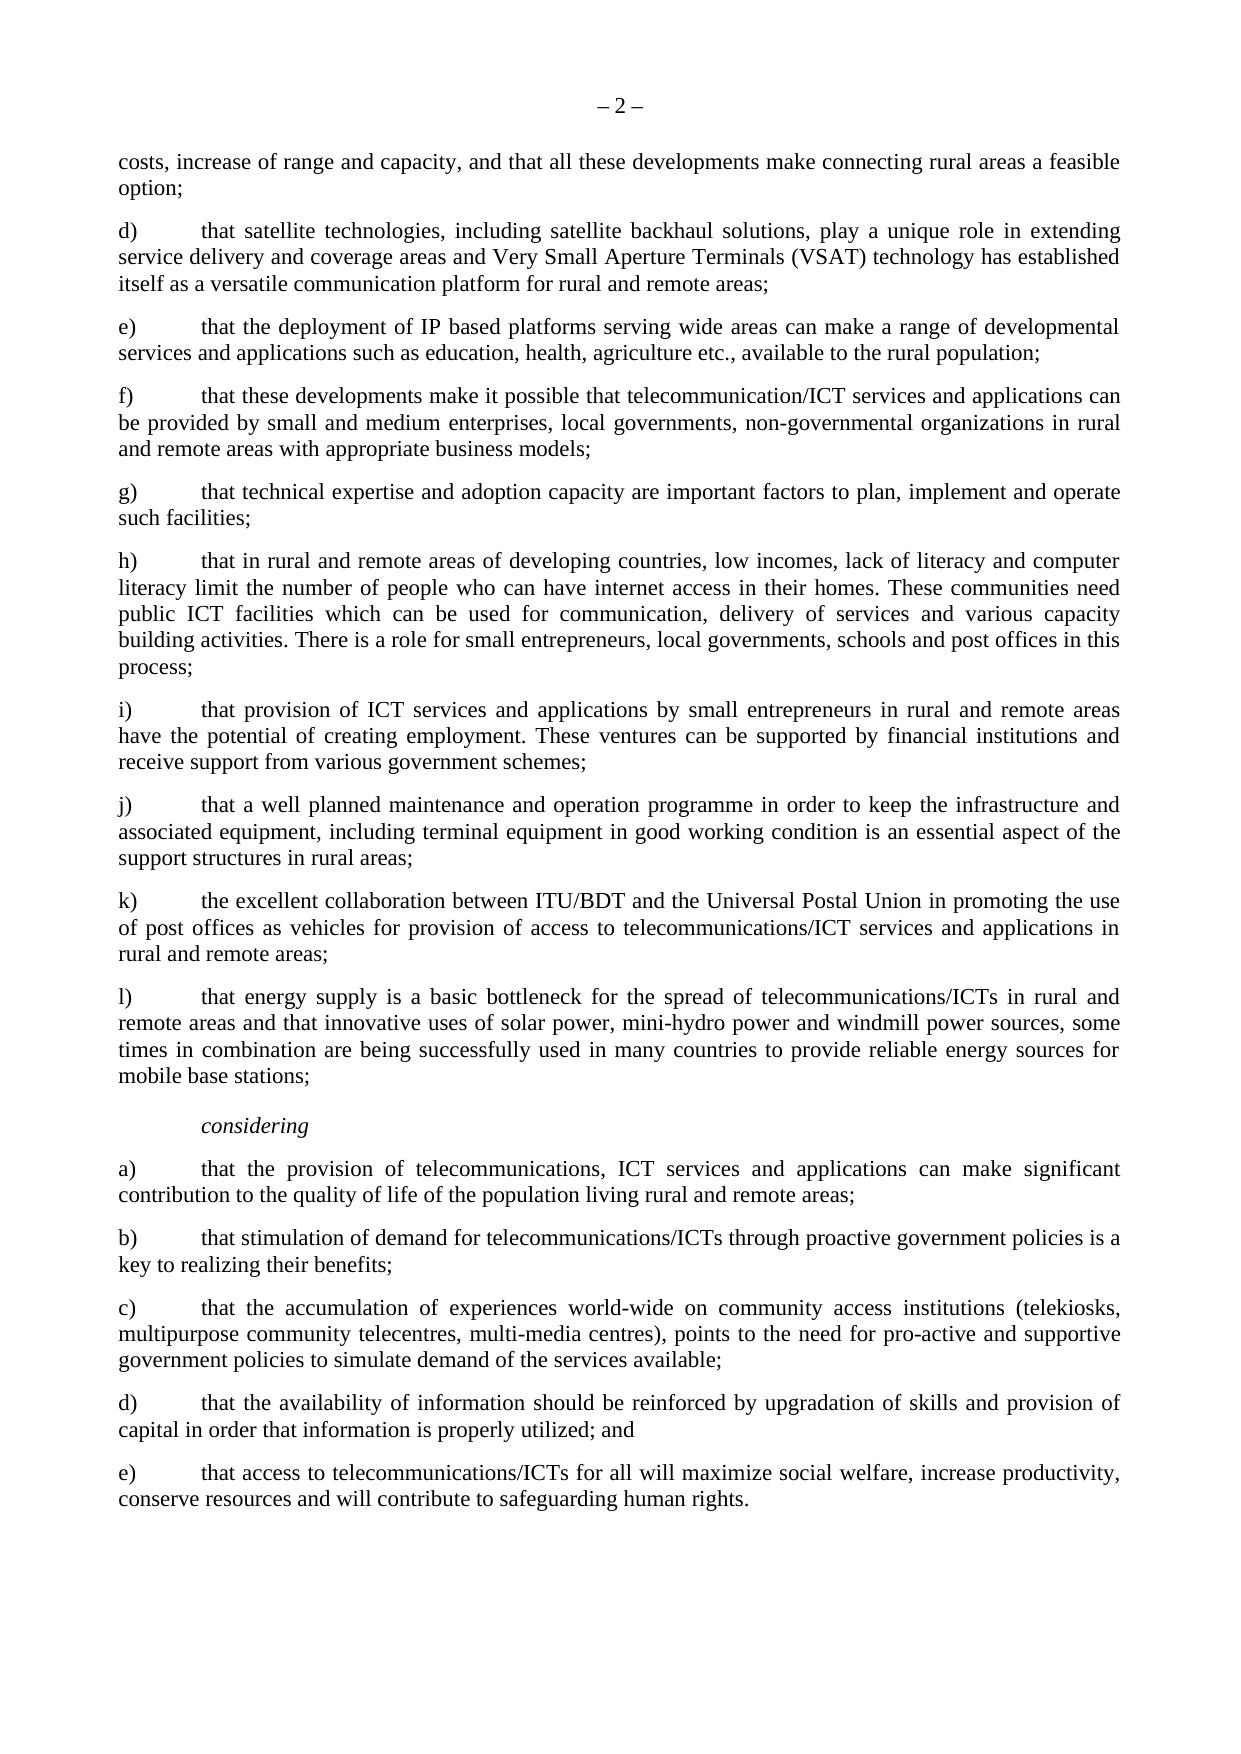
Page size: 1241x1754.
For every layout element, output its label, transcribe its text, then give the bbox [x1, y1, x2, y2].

text l) that energy supply is a basic bottleneck for the spread of telecommunications/ICTs in rural and remote areas and that innovative uses of solar power, mini-hydro power and windmill power sources, some times in combination are being successfully used in many countries to provide reliable energy sources for mobile base stations; [118, 983, 1122, 1088]
text e) that access to telecommunications/ICTs for all will maximize social welfare, increase productivity, conserve resources and will contribute to safeguarding human rights. [118, 1459, 1122, 1512]
text g) that technical expertise and adoption capacity are important factors to plan, implement and operate such facilities; [118, 478, 1122, 531]
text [118, 148, 1122, 200]
text a) that the provision of telecommunications, ICT services and applications can make significant contribution to the quality of life of the population living rural and remote areas; [118, 1155, 1122, 1208]
text h) that in rural and remote areas of developing countries, low incomes, lack of literacy and computer literacy limit the number of people who can have internet access in their homes. These communities need public ICT facilities which can be used for communication, delivery of services and various capacity building activities. There is a role for small entrepreneurs, local governments, schools and post offices in this process; [118, 547, 1122, 679]
text d) that satellite technologies, including satellite backhaul solutions, play a unique role in extending service delivery and coverage areas and Very Small Aperture Terminals (VSAT) technology has established itself as a versatile communication platform for rural and remote areas; [118, 217, 1122, 296]
text e) that the deployment of IP based platforms serving wide areas can make a range of developmental services and applications such as education, health, agriculture etc., available to the rural population; [118, 313, 1122, 366]
text j) that a well planned maintenance and operation programme in order to keep the infrastructure and associated equipment, including terminal equipment in good working condition is an essential aspect of the support structures in rural areas; [118, 791, 1122, 871]
text b) that stimulation of demand for telecommunications/ICTs through proactive government policies is a key to realizing their benefits; [118, 1224, 1122, 1277]
text c) that the accumulation of experiences world-wide on community access institutions (telekiosks, multipurpose community telecentres, multi-media centres), points to the need for pro-active and supportive government policies to simulate demand of the services available; [118, 1294, 1122, 1373]
text d) that the availability of information should be reinforced by upgradation of skills and provision of capital in order that information is properly utilized; and [118, 1389, 1122, 1442]
text k) the excellent collaboration between ITU/BDT and the Universal Postal Union in promoting the use of post offices as vehicles for provision of access to telecommunications/ICT services and applications in rural and remote areas; [118, 887, 1122, 966]
text f) that these developments make it possible that telecommunication/ICT services and applications can be provided by small and medium enterprises, local governments, non-governmental organizations in rural and remote areas with appropriate business models; [118, 382, 1122, 461]
text i) that provision of ICT services and applications by small entrepreneurs in rural and remote areas have the potential of creating employment. These ventures can be supported by financial institutions and receive support from various government schemes; [118, 696, 1122, 775]
text considering [201, 1112, 1122, 1138]
